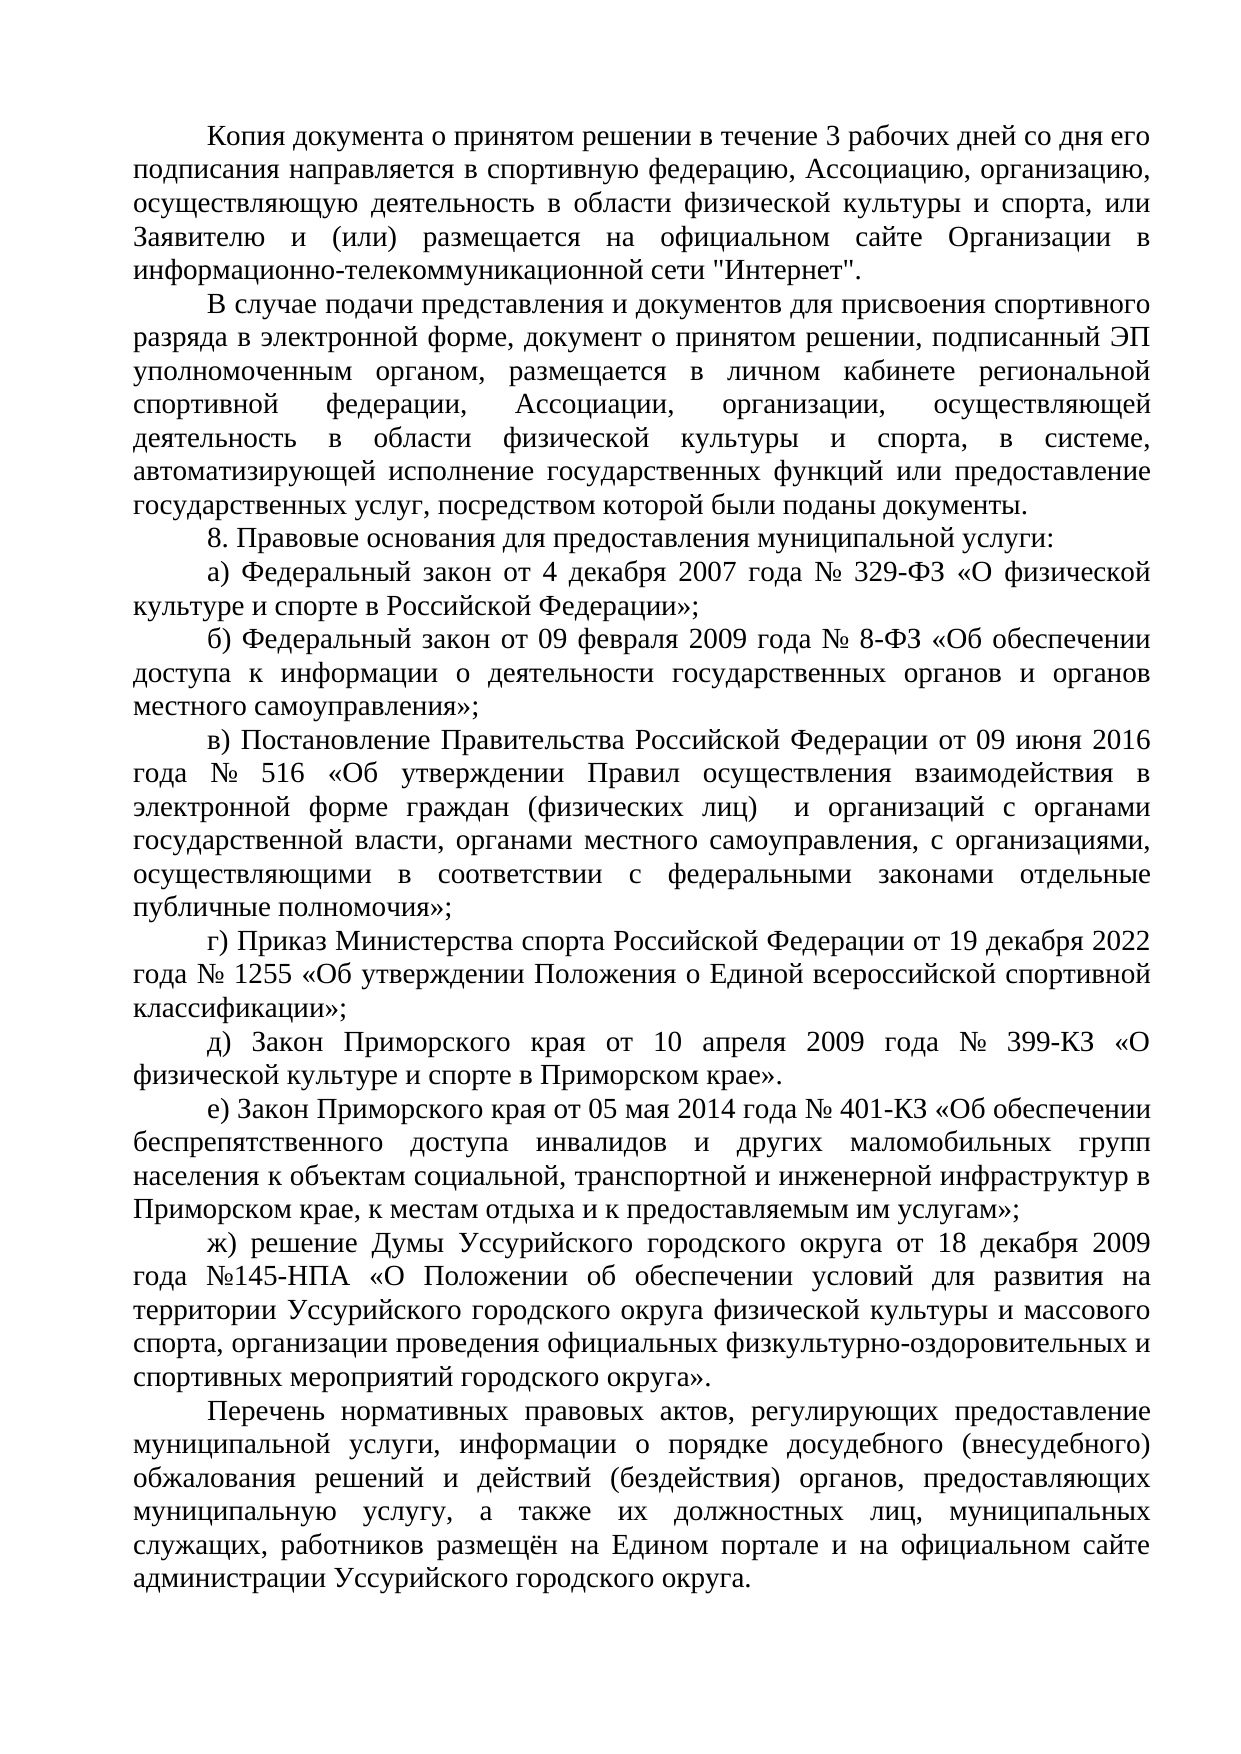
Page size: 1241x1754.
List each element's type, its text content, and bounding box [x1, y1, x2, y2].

text в) Постановление Правительства Российской Федерации от 09 июня 2016 года № 516 «Об утверждении Правил осуществления взаимодействия в электронной форме граждан (физических лиц) и организаций с органами государственной власти, органами местного самоуправления, с организациями, осуществляющими в соответствии с федеральными законами отдельные публичные полномочия»; [133, 722, 1152, 923]
text Копия документа о принятом решении в течение 3 рабочих дней со дня его подписания направляется в спортивную федерацию, Ассоциацию, организацию, осуществляющую деятельность в области физической культуры и спорта, или Заявителю и (или) размещается на официальном сайте Организации в информационно-телекоммуникационной сети "Интернет". [133, 118, 1152, 286]
text Перечень нормативных правовых актов, регулирующих предоставление муниципальной услуги, информации о порядке досудебного (внесудебного) обжалования решений и действий (бездействия) органов, предоставляющих муниципальную услугу, а также их должностных лиц, муниципальных служащих, работников размещён на Едином портале и на официальном сайте администрации Уссурийского городского округа. [133, 1393, 1152, 1594]
text д) Закон Приморского края от 10 апреля 2009 года № 399-КЗ «О физической культуре и спорте в Приморском крае». [133, 1024, 1152, 1091]
text 8. Правовые основания для предоставления муниципальной услуги: [133, 521, 1152, 554]
text б) Федеральный закон от 09 февраля 2009 года № 8-ФЗ «Об обеспечении доступа к информации о деятельности государственных органов и органов местного самоуправления»; [133, 621, 1152, 722]
text В случае подачи представления и документов для присвоения спортивного разряда в электронной форме, документ о принятом решении, подписанный ЭП уполномоченным органом, размещается в личном кабинете региональной спортивной федерации, Ассоциации, организации, осуществляющей деятельность в области физической культуры и спорта, в системе, автоматизирующей исполнение государственных функций или предоставление государственных услуг, посредством которой были поданы документы. [133, 286, 1152, 521]
text г) Приказ Министерства спорта Российской Федерации от 19 декабря 2022 года № 1255 «Об утверждении Положения о Единой всероссийской спортивной классификации»; [133, 923, 1152, 1024]
text а) Федеральный закон от 4 декабря 2007 года № 329-ФЗ «О физической культуре и спорте в Российской Федерации»; [133, 554, 1152, 621]
text е) Закон Приморского края от 05 мая 2014 года № 401-КЗ «Об обеспечении беспрепятственного доступа инвалидов и других маломобильных групп населения к объектам социальной, транспортной и инженерной инфраструктур в Приморском крае, к местам отдыха и к предоставляемым им услугам»; [133, 1091, 1152, 1225]
text ж) решение Думы Уссурийского городского округа от 18 декабря 2009 года №145-НПА «О Положении об обеспечении условий для развития на территории Уссурийского городского округа физической культуры и массового спорта, организации проведения официальных физкультурно-оздоровительных и спортивных мероприятий городского округа». [133, 1225, 1152, 1393]
